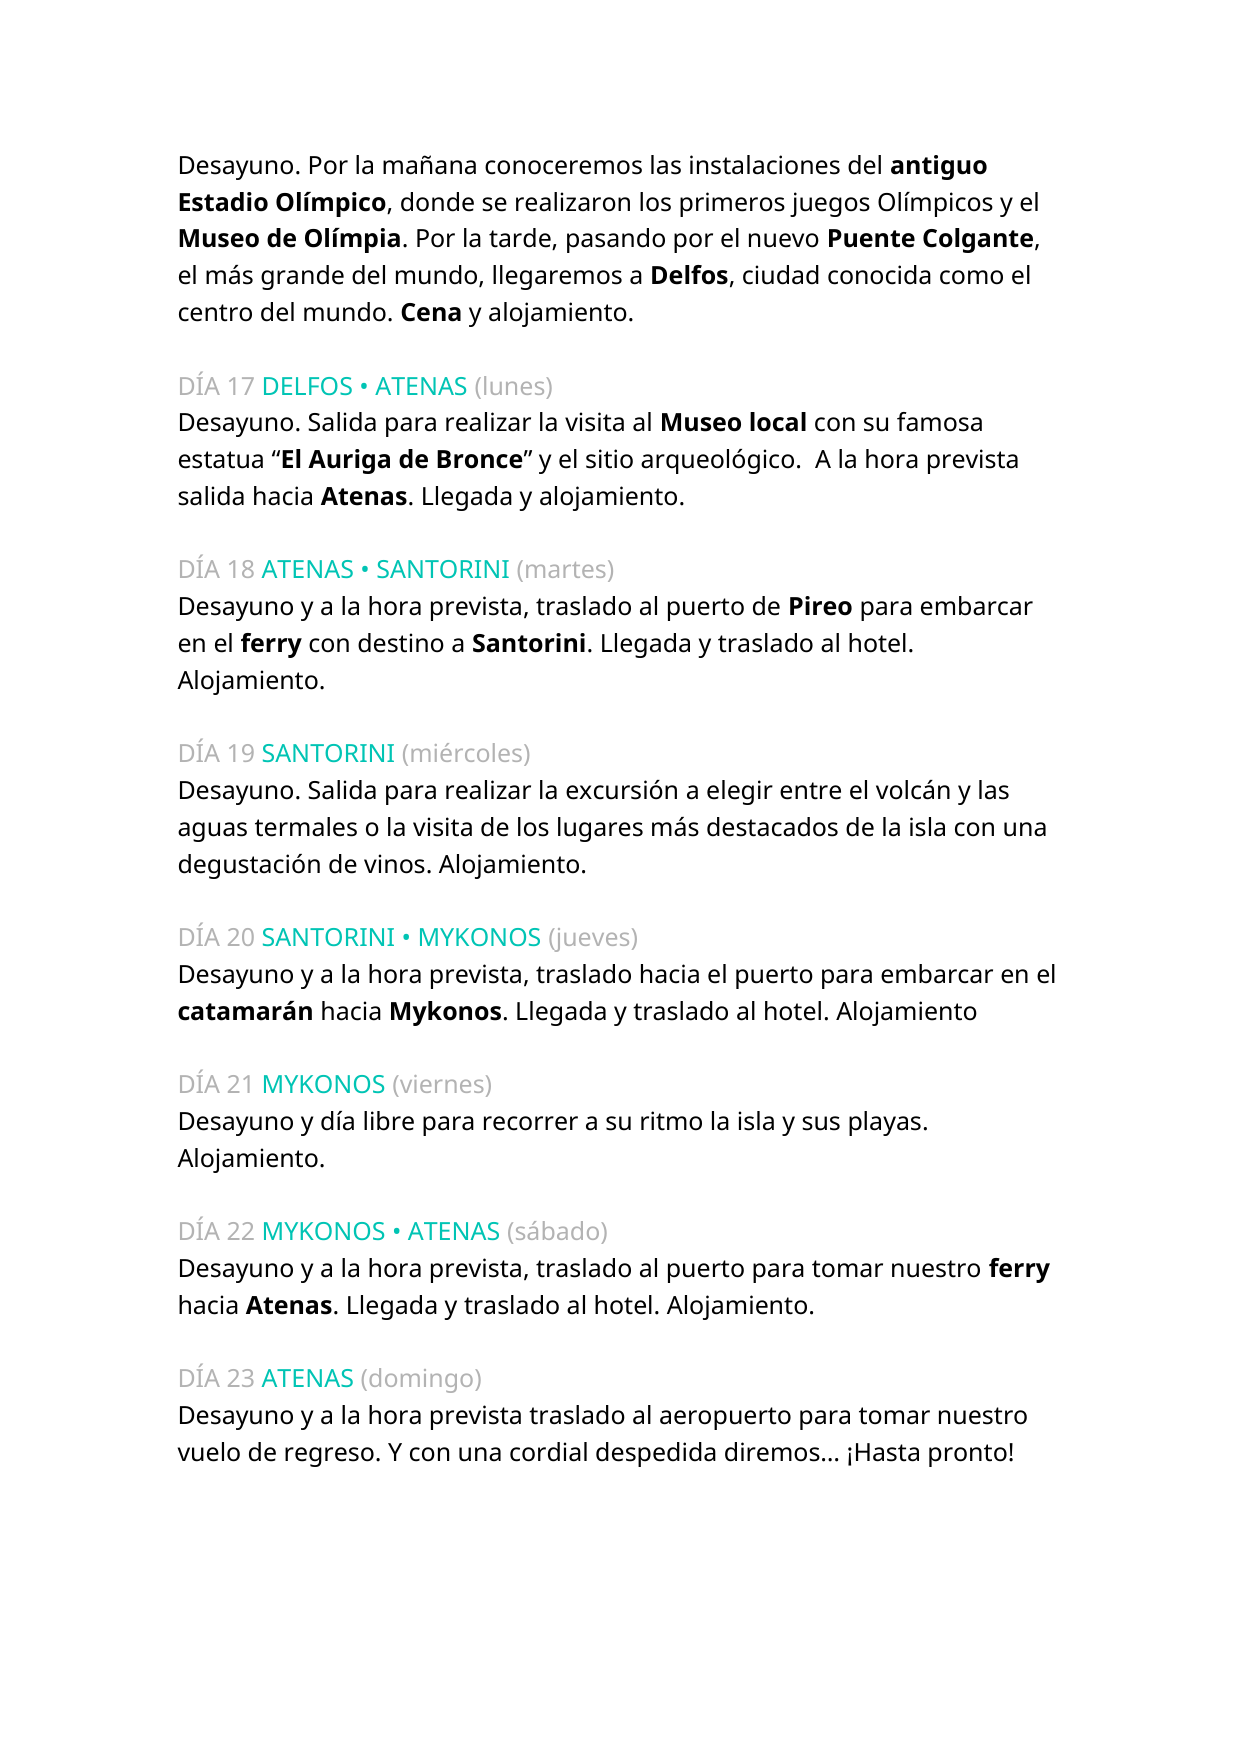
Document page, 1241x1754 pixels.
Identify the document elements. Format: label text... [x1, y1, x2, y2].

text DÍA 22 MYKONOS • ATENAS (sábado) [177, 1214, 1063, 1248]
text Desayuno y a la hora prevista, traslado al puerto de Pireo para embarcar [177, 589, 1063, 623]
text Desayuno y a la hora prevista traslado al aeropuerto para tomar nuestro vuelo de regreso. Y con una cordial despedida diremos… ¡Hasta pronto! [177, 1398, 1063, 1469]
text Desayuno. Salida para realizar la excursión a elegir entre el volcán y las aguas termales o la visita de los lugares más destacados de la isla con una degustación de vinos. Alojamiento. [177, 773, 1063, 880]
text en el ferry con destino a Santorini. Llegada y traslado al hotel. Alojamiento. [177, 626, 1063, 696]
text Desayuno y a la hora prevista, traslado hacia el puerto para embarcar en el catamarán hacia Mykonos. Llegada y traslado al hotel. Alojamiento [177, 957, 1063, 1027]
text Desayuno y día libre para recorrer a su ritmo la isla y sus playas. Alojamiento. [177, 1104, 1063, 1174]
text Desayuno. Por la mañana conoceremos las instalaciones del antiguo Estadio Olímpico, donde se realizaron los primeros juegos Olímpicos y el Museo de Olímpia. Por la tarde, pasando por el nuevo Puente Colgante, el más grande del mundo, llegaremos a Delfos, ciudad conocida como el centro del mundo. Cena y alojamiento. [177, 148, 1063, 329]
text DÍA 23 ATENAS (domingo) [177, 1361, 1063, 1395]
text DÍA 18 ATENAS • SANTORINI (martes) [177, 552, 1063, 586]
text DÍA 19 SANTORINI (miércoles) [177, 736, 1063, 770]
text DÍA 21 MYKONOS (viernes) [177, 1067, 1063, 1101]
text Desayuno. Salida para realizar la visita al Museo local con su famosa estatua “El Auriga de Bronce” y el sitio arqueológico. A la hora prevista salida hacia Atenas. Llegada y alojamiento. [177, 405, 1063, 513]
text DÍA 17 DELFOS • ATENAS (lunes) [177, 368, 1063, 402]
text DÍA 20 SANTORINI • MYKONOS (jueves) [177, 920, 1063, 954]
text Desayuno y a la hora prevista, traslado al puerto para tomar nuestro ferry hacia Atenas. Llegada y traslado al hotel. Alojamiento. [177, 1251, 1063, 1322]
